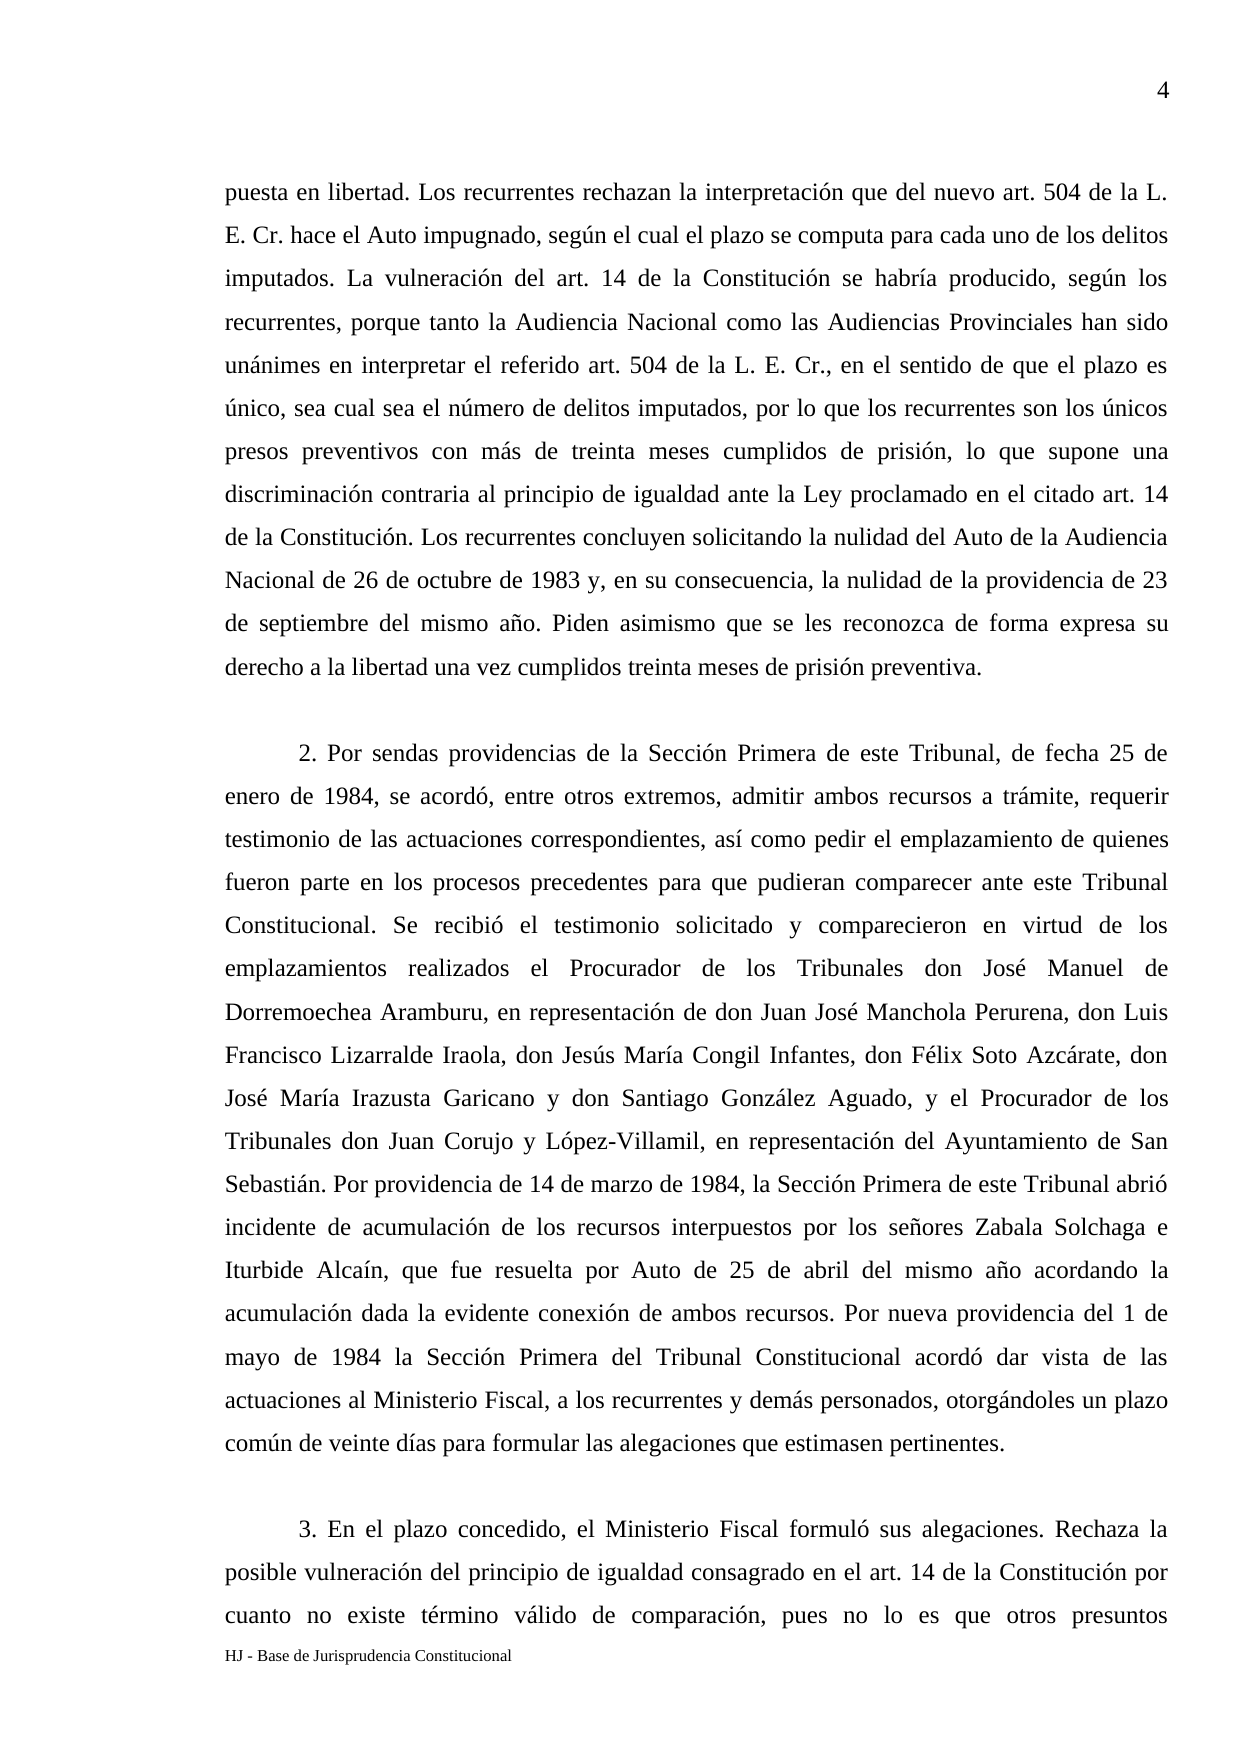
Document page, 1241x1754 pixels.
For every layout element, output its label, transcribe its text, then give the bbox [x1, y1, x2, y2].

text 2. Por sendas providencias de la Sección Primera de este Tribunal, de fecha 25 de enero de 1984, se acordó, entre otros extremos, admitir ambos recursos a trámite, requerir testimonio de las actuaciones correspondientes, así como pedir el emplazamiento de quienes fueron parte en los procesos precedentes para que pudieran comparecer ante este Tribunal Constitucional. Se recibió el testimonio solicitado y comparecieron en virtud de los emplazamientos realizados el Procurador de los Tribunales don José Manuel de Dorremoechea Aramburu, en representación de don Juan José Manchola Perurena, don Luis Francisco Lizarralde Iraola, don Jesús María Congil Infantes, don Félix Soto Azcárate, don José María Irazusta Garicano y don Santiago González Aguado, y el Procurador de los Tribunales don Juan Corujo y López-Villamil, en representación del Ayuntamiento de San Sebastián. Por providencia de 14 de marzo de 1984, la Sección Primera de este Tribunal abrió incidente de acumulación de los recursos interpuestos por los señores Zabala Solchaga e Iturbide Alcaín, que fue resuelta por Auto de 25 de abril del mismo año acordando la acumulación dada la evidente conexión de ambos recursos. Por nueva providencia del 1 de mayo de 1984 la Sección Primera del Tribunal Constitucional acordó dar vista de las actuaciones al Ministerio Fiscal, a los recurrentes y demás personados, otorgándoles un plazo común de veinte días para formular las alegaciones que estimasen pertinentes. [224, 738, 1169, 1457]
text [224, 1514, 1169, 1629]
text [224, 177, 1169, 680]
